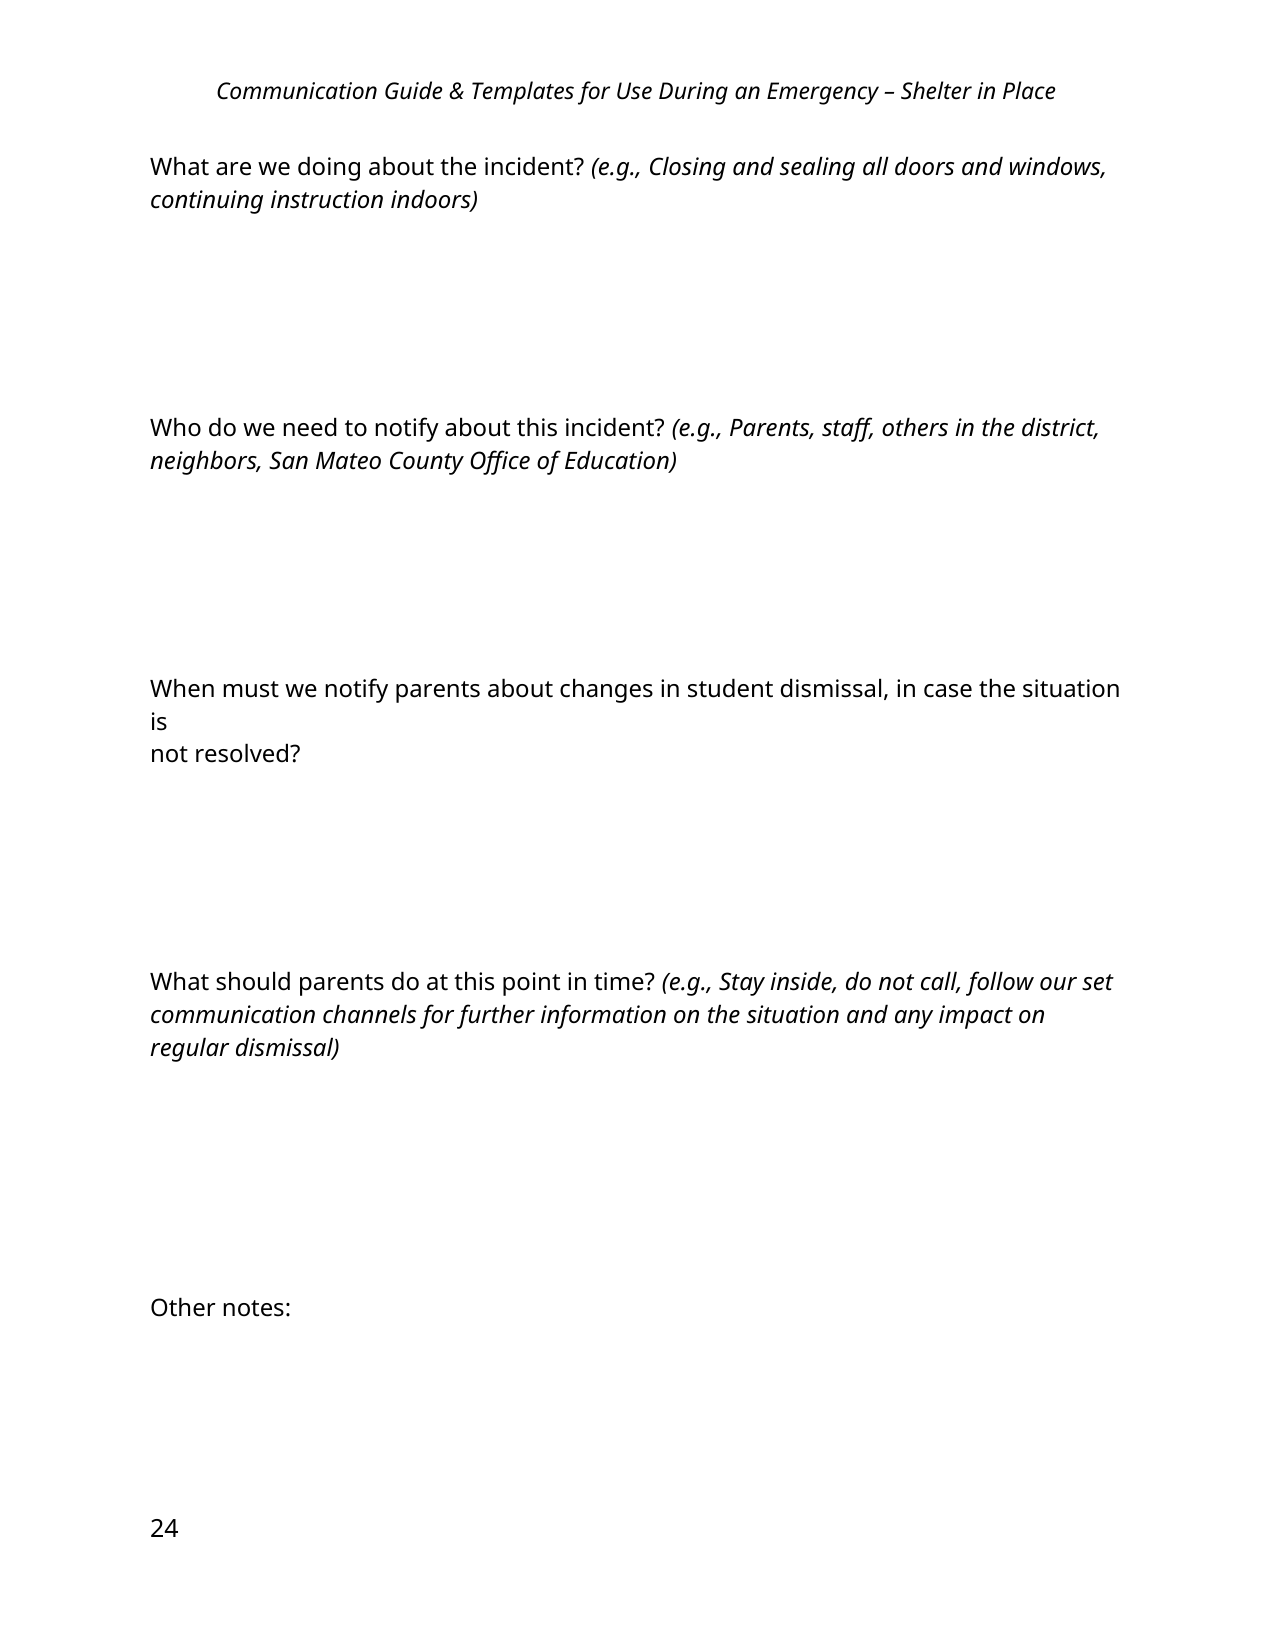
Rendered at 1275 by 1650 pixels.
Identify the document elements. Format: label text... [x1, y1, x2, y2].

text What are we doing about the incident? (e.g., Closing and sealing all doors and windows, continuing instruction indoors) [150, 150, 1125, 215]
text What should parents do at this point in time? (e.g., Stay inside, do not call, follow our set communication channels for further information on the situation and any impact on regular dismissal) [150, 965, 1125, 1063]
text When must we notify parents about changes in student dismissal, in case the situation is not resolved? [150, 672, 1125, 769]
text Who do we need to notify about this incident? (e.g., Parents, staff, others in the district, neighbors, San Mateo County Office of Education) [150, 411, 1125, 476]
text Other notes: [150, 1291, 1125, 1324]
